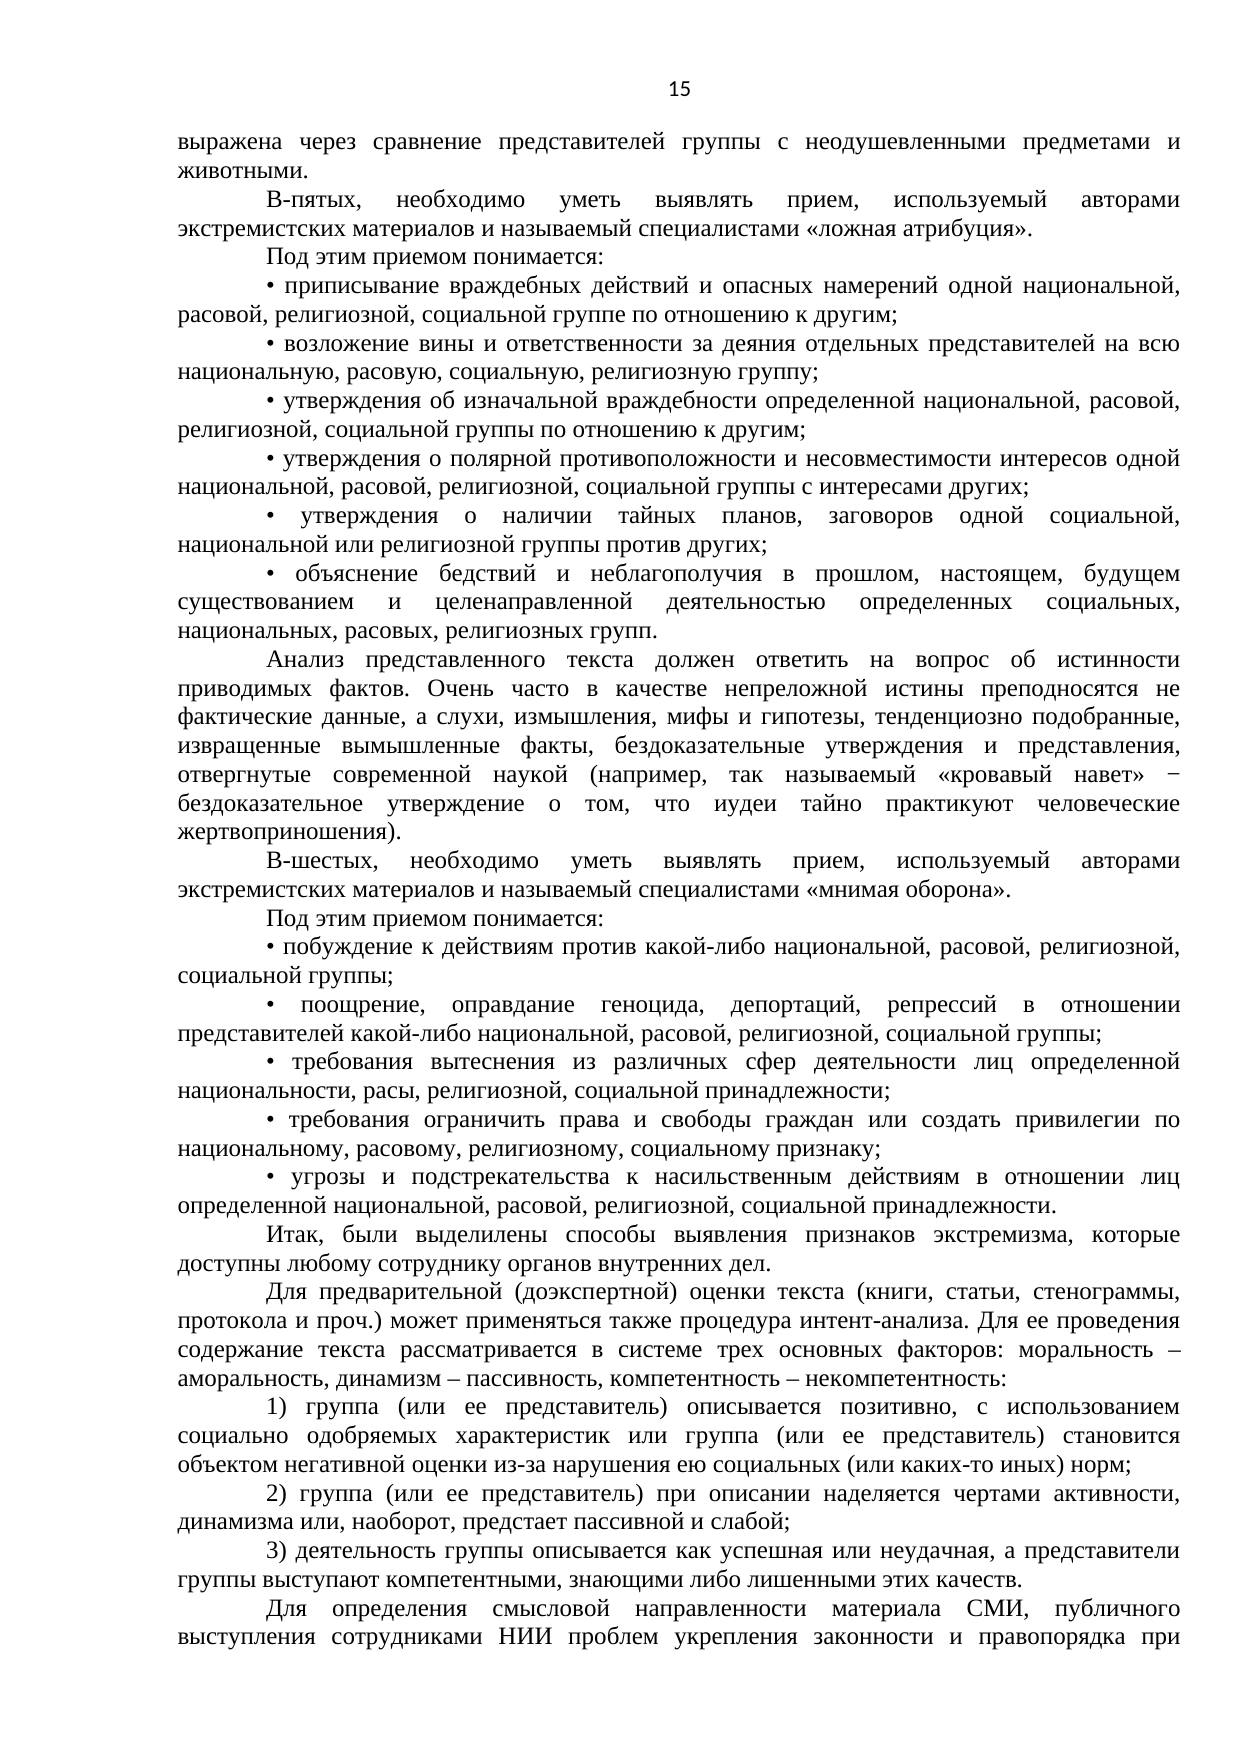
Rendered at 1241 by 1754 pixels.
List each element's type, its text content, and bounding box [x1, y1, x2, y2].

text • объяснение бедствий и неблагополучия в прошлом, настоящем, будущем существованием и целенаправленной деятельностью определенных социальных, национальных, расовых, религиозных групп. [177, 558, 1181, 644]
text 3) деятельность группы описывается как успешная или неудачная, а представители группы выступают компетентными, знающими либо лишенными этих качеств. [177, 1535, 1181, 1593]
text В-шестых, необходимо уметь выявлять прием, используемый авторами экстремистских материалов и называемый специалистами «мнимая оборона». [177, 845, 1181, 903]
text Итак, были выделилены способы выявления признаков экстремизма, которые доступны любому сотруднику органов внутренних дел. [177, 1219, 1181, 1276]
text Под этим приемом понимается: [177, 903, 1181, 931]
text Анализ представленного текста должен ответить на вопрос об истинности приводимых фактов. Очень часто в качестве непреложной истины преподносятся не фактические данные, а слухи, измышления, мифы и гипотезы, тенденциозно подобранные, извращенные вымышленные факты, бездоказательные утверждения и представления, отвергнутые современной наукой (например, так называемый «кровавый навет» − бездоказательное утверждение о том, что иудеи тайно практикуют человеческие жертвоприношения). [177, 644, 1181, 845]
text Под этим приемом понимается: [177, 241, 1181, 270]
text • побуждение к действиям против какой-либо национальной, расовой, религиозной, социальной группы; [177, 931, 1181, 989]
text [177, 126, 1181, 184]
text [177, 1593, 1181, 1650]
text • возложение вины и ответственности за деяния отдельных представителей на всю национальную, расовую, социальную, религиозную группу; [177, 328, 1181, 385]
text • утверждения о наличии тайных планов, заговоров одной социальной, национальной или религиозной группы против других; [177, 500, 1181, 558]
text • угрозы и подстрекательства к насильственным действиям в отношении лиц определенной национальной, расовой, религиозной, социальной принадлежности. [177, 1161, 1181, 1219]
text В-пятых, необходимо уметь выявлять прием, используемый авторами экстремистских материалов и называемый специалистами «ложная атрибуция». [177, 184, 1181, 241]
text • требования вытеснения из различных сфер деятельности лиц определенной национальности, расы, религиозной, социальной принадлежности; [177, 1046, 1181, 1104]
text • требования ограничить права и свободы граждан или создать привилегии по национальному, расовому, религиозному, социальному признаку; [177, 1104, 1181, 1161]
text • поощрение, оправдание геноцида, депортаций, репрессий в отношении представителей какой-либо национальной, расовой, религиозной, социальной группы; [177, 989, 1181, 1046]
text Для предварительной (доэкспертной) оценки текста (книги, статьи, стенограммы, протокола и проч.) может применяться также процедура интент-анализа. Для ее проведения содержание текста рассматривается в системе трех основных факторов: моральность – аморальность, динамизм – пассивность, компетентность – некомпетентность: [177, 1276, 1181, 1391]
text • утверждения о полярной противоположности и несовместимости интересов одной национальной, расовой, религиозной, социальной группы с интересами других; [177, 443, 1181, 500]
text • утверждения об изначальной враждебности определенной национальной, расовой, религиозной, социальной группы по отношению к другим; [177, 385, 1181, 443]
text 2) группа (или ее представитель) при описании наделяется чертами активности, динамизма или, наоборот, предстает пассивной и слабой; [177, 1478, 1181, 1535]
text 1) группа (или ее представитель) описывается позитивно, с использованием социально одобряемых характеристик или группа (или ее представитель) становится объектом негативной оценки из-за нарушения ею социальных (или каких-то иных) норм; [177, 1391, 1181, 1478]
text • приписывание враждебных действий и опасных намерений одной национальной, расовой, религиозной, социальной группе по отношению к другим; [177, 270, 1181, 328]
